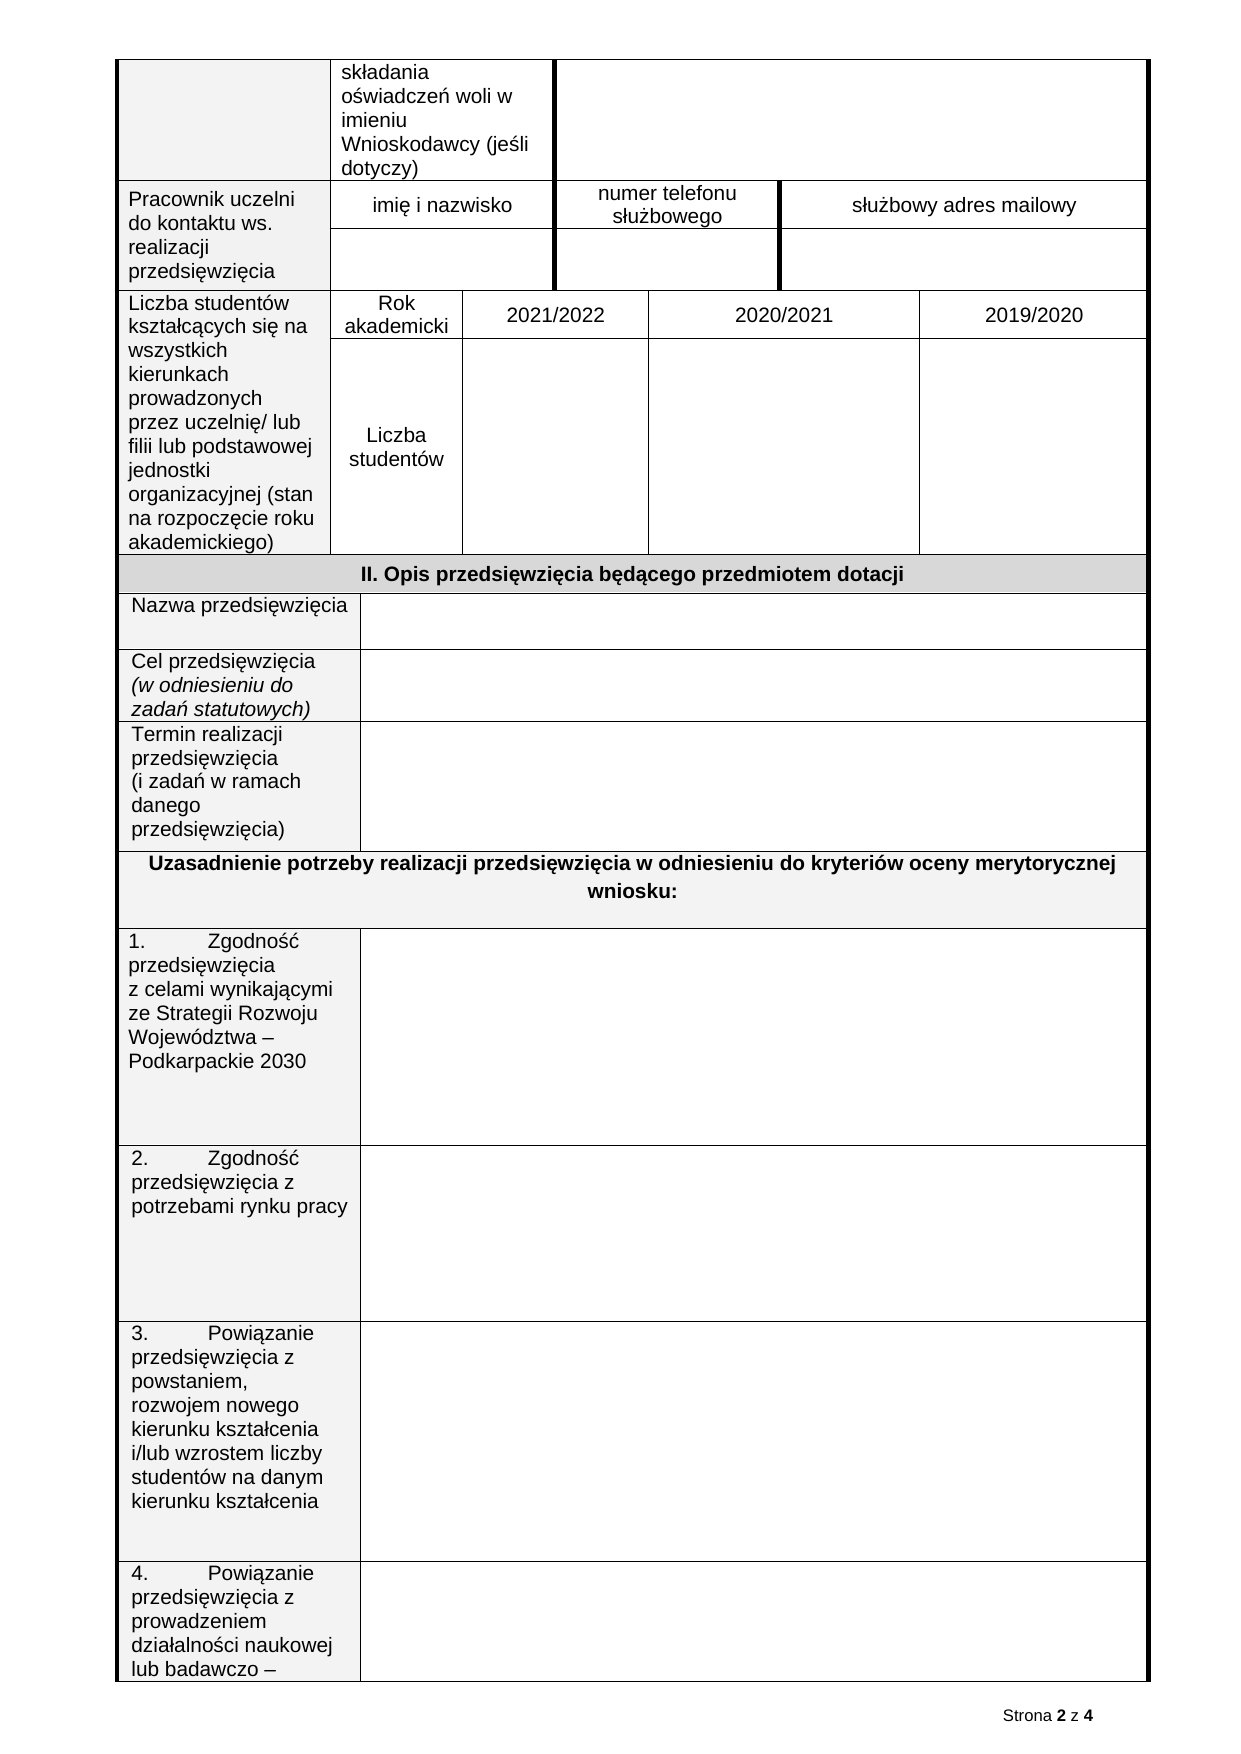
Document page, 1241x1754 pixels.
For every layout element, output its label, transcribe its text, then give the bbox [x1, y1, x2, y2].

table_cell 2021/2022 [463, 291, 648, 338]
table_cell Rok akademicki [331, 291, 462, 338]
table_cell [331, 229, 552, 290]
table_cell [649, 339, 919, 554]
table_cell [557, 229, 777, 290]
table_cell numer telefonu służbowego [557, 181, 777, 228]
table_cell [463, 339, 648, 554]
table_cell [331, 60, 552, 180]
table_cell 2020/2021 [649, 291, 919, 338]
table_cell [361, 1322, 1146, 1561]
table_cell Liczba studentów kształcących się na wszystkich kierunkach prowadzonych przez uczelnię/ lub filii lub podstawowej jednostki organizacyjnej (stan na rozpoczęcie roku akademickiego) [119, 291, 330, 554]
table_cell [361, 722, 1146, 851]
table_cell [361, 650, 1146, 721]
table_cell Pracownik uczelni do kontaktu ws. realizacji przedsięwzięcia [119, 181, 330, 290]
table_cell [557, 60, 1146, 180]
table_cell Uzasadnienie potrzeby realizacji przedsięwzięcia w odniesieniu do kryteriów oceny merytorycznej wniosku: [119, 852, 1146, 928]
table_cell [361, 1562, 1146, 1681]
table_cell [782, 229, 1146, 290]
table_cell [361, 1146, 1146, 1321]
table_cell [361, 929, 1146, 1144]
table_cell Liczba studentów [331, 339, 462, 554]
table_cell [920, 339, 1146, 554]
table_cell Cel przedsięwzięcia (w odniesieniu do zadań statutowych) [119, 650, 360, 721]
table_cell służbowy adres mailowy [782, 181, 1146, 228]
table_cell Nazwa przedsięwzięcia [119, 594, 360, 648]
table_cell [119, 1562, 360, 1681]
table_cell 2019/2020 [920, 291, 1146, 338]
table_cell imię i nazwisko [331, 181, 552, 228]
table_cell [361, 594, 1146, 648]
table_cell Zgodność przedsięwzięcia z potrzebami rynku pracy [119, 1146, 360, 1321]
table_cell Powiązanie przedsięwzięcia z powstaniem, rozwojem nowego kierunku kształcenia i/lub wzrostem liczby studentów na danym kierunku kształcenia [119, 1322, 360, 1561]
table_cell II. Opis przedsięwzięcia będącego przedmiotem dotacji [119, 555, 1146, 592]
table_cell Termin realizacji przedsięwzięcia (i zadań w ramach danego przedsięwzięcia) [119, 722, 360, 851]
table_cell Zgodność przedsięwzięcia z celami wynikającymi ze Strategii Rozwoju Województwa – Podkarpackie 2030 [119, 929, 360, 1144]
